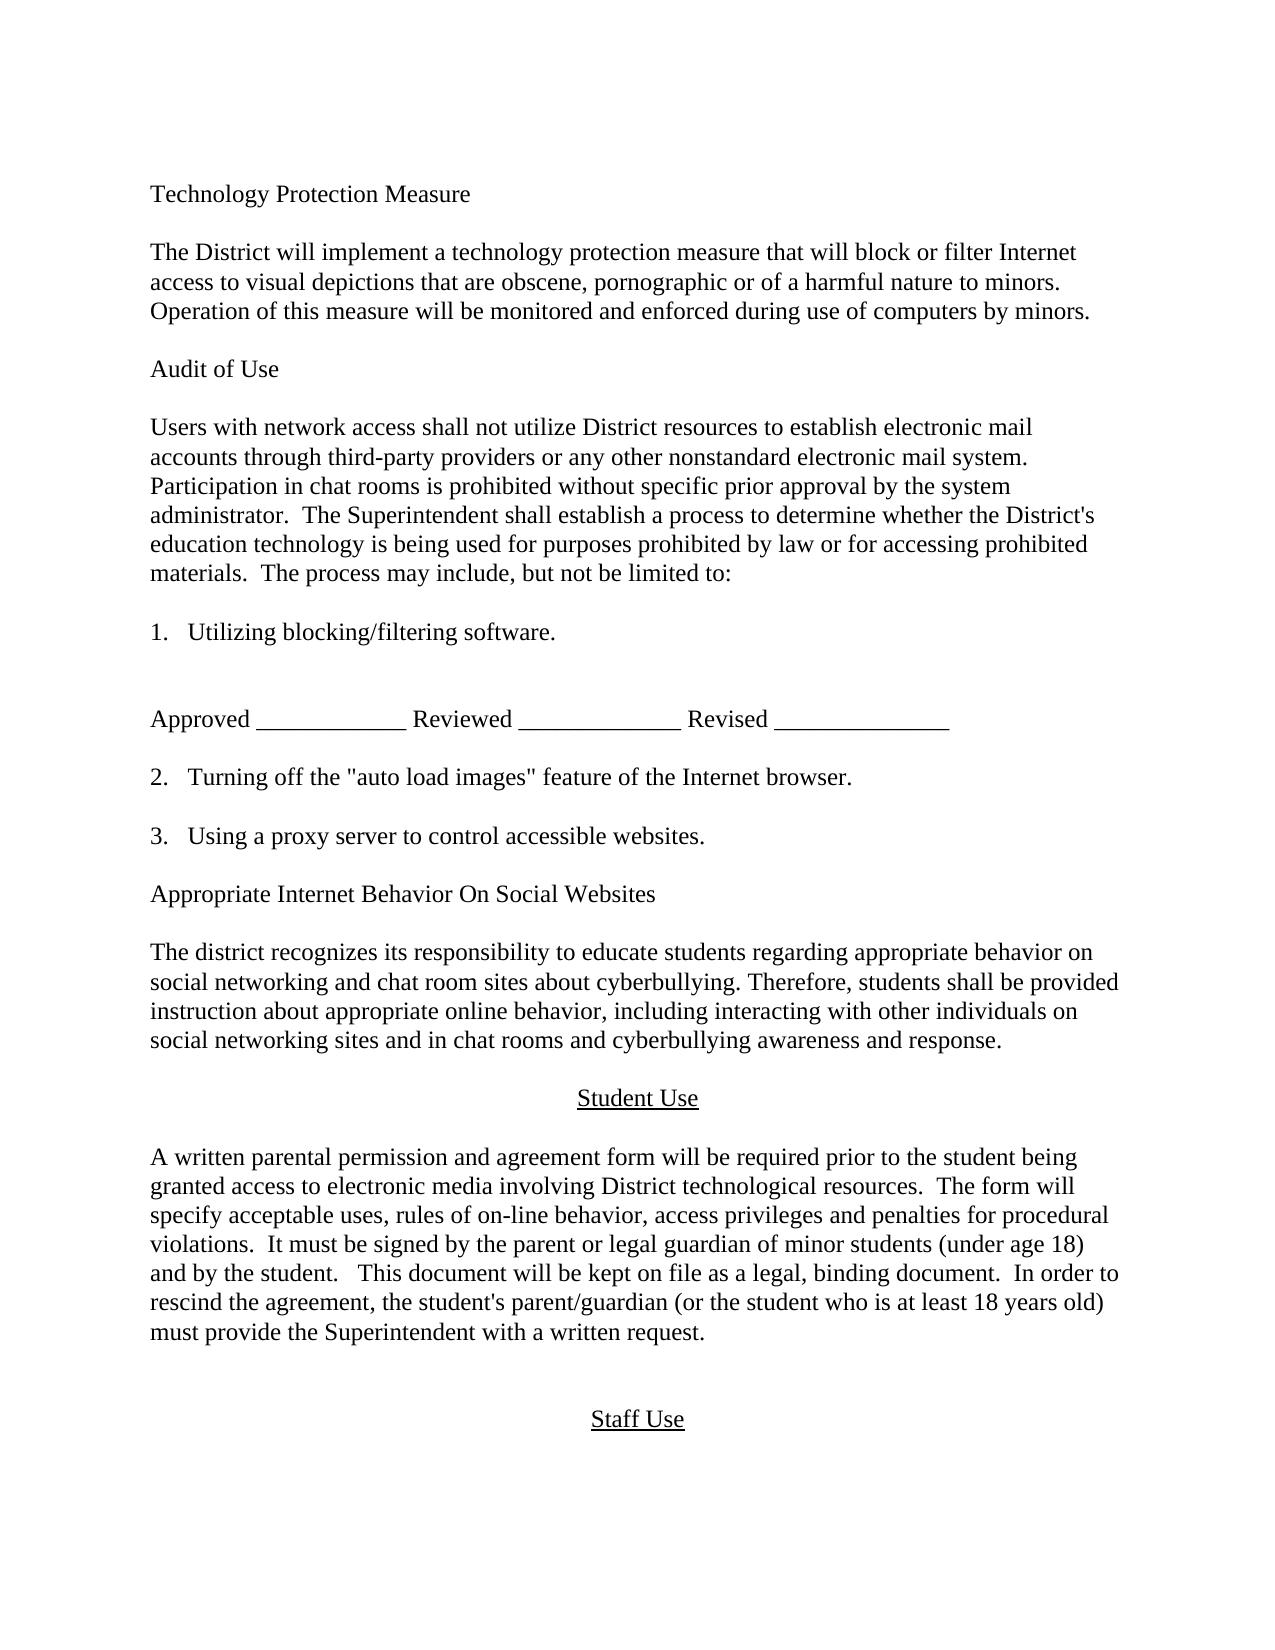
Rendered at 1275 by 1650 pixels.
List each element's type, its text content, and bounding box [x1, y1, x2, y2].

text The district recognizes its responsibility to educate students regarding appropriate behavior on social networking and chat room sites about cyberbullying. Therefore, students shall be provided instruction about appropriate online behavior, including interacting with other individuals on social networking sites and in chat rooms and cyberbullying awareness and response. [150, 937, 1125, 1054]
list Utilizing blocking/filtering software. [150, 617, 1125, 646]
list Using a proxy server to control accessible websites. [150, 821, 1125, 850]
text Audit of Use [150, 354, 1125, 383]
text Appropriate Internet Behavior On Social Websites [150, 879, 1125, 908]
text Technology Protection Measure [150, 179, 1125, 208]
text A written parental permission and agreement form will be required prior to the student being granted access to electronic media involving District technological resources. The form will specify acceptable uses, rules of on-line behavior, access privileges and penalties for procedural violations. It must be signed by the parent or legal guardian of minor students (under age 18) and by the student. This document will be kept on file as a legal, binding document. In order to rescind the agreement, the student's parent/guardian (or the student who is at least 18 years old) must provide the Superintendent with a written request. [150, 1142, 1125, 1346]
text The District will implement a technology protection measure that will block or filter Internet access to visual depictions that are obscene, pornographic or of a harmful nature to minors. Operation of this measure will be monitored and enforced during use of computers by minors. [150, 237, 1125, 325]
text Approved ____________ Reviewed _____________ Revised ______________ [150, 704, 1125, 733]
subtitle Student Use [150, 1083, 1125, 1112]
text Users with network access shall not utilize District resources to establish electronic mail accounts through third-party providers or any other nonstandard electronic mail system. Participation in chat rooms is prohibited without specific prior approval by the system administrator. The Superintendent shall establish a process to determine whether the District's education technology is being used for purposes prohibited by law or for accessing prohibited materials. The process may include, but not be limited to: [150, 412, 1125, 587]
list Turning off the "auto load images" feature of the Internet browser. [150, 762, 1125, 792]
subtitle Staff Use [150, 1404, 1125, 1433]
